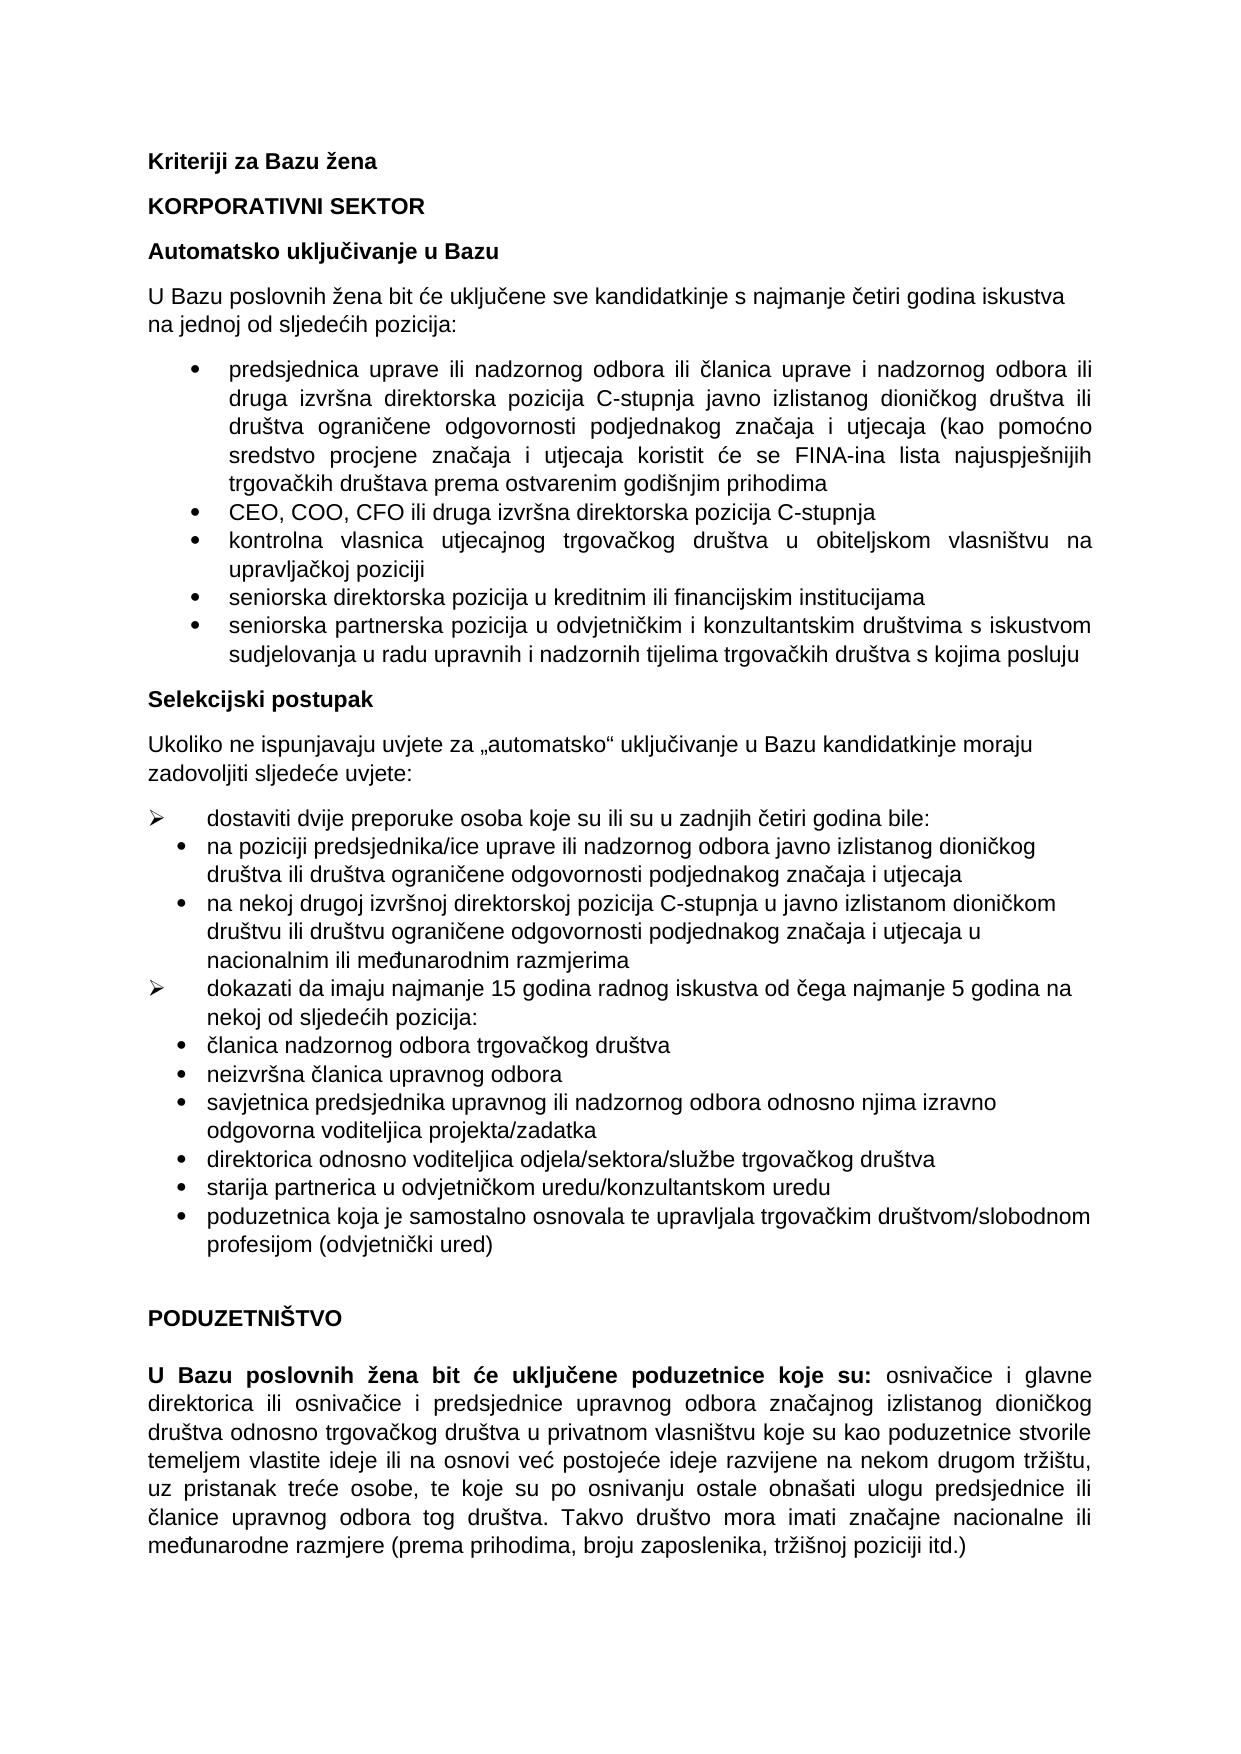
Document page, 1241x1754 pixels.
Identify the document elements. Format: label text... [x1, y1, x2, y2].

text Ukoliko ne ispunjavaju uvjete za „automatsko“ uključivanje u Bazu kandidatkinje moraju zadovoljiti sljedeće uvjete: [148, 731, 1093, 786]
text Kriteriji za Bazu žena [148, 148, 1093, 174]
list kontrolna vlasnica utjecajnog trgovačkog društva u obiteljskom vlasništvu na upravljačkoj poziciji [191, 527, 1093, 582]
list predsjednica uprave ili nadzornog odbora ili članica uprave i nadzornog odbora ili druga izvršna direktorska pozicija C-stupnja javno izlistanog dioničkog društva ili društva ograničene odgovornosti podjednakog značaja i utjecaja (kao pomoćno sredstvo procjene značaja i utjecaja koristit će se FINA-ina lista najuspješnijih trgovačkih društava prema ostvarenim godišnjim prihodima [191, 356, 1093, 497]
text Selekcijski postupak [148, 686, 1093, 712]
list dostaviti dvije preporuke osoba koje su ili su u zadnjih četiri godina bile: [148, 804, 1093, 831]
list seniorska direktorska pozicija u kreditnim ili financijskim institucijama [191, 584, 1093, 610]
list starija partnerica u odvjetničkom uredu/konzultantskom uredu [177, 1174, 1093, 1201]
list dokazati da imaju najmanje 15 godina radnog iskustva od čega najmanje 5 godina na nekoj od sljedećih pozicija: [148, 975, 1093, 1030]
text Automatsko uključivanje u Bazu [148, 238, 1093, 264]
text PODUZETNIŠTVO U Bazu poslovnih žena bit će uključene poduzetnice koje su: osnivačice i glavne direktorica ili osnivačice i predsjednice upravnog odbora značajnog izlistanog dioničkog društva odnosno trgovačkog društva u privatnom vlasništvu koje su kao poduzetnice stvorile temeljem vlastite ideje ili na osnovi već postojeće ideje razvijene na nekom drugom tržištu, uz pristanak treće osobe, te koje su po osnivanju ostale obnašati ulogu predsjednice ili članice upravnog odbora tog društva. Takvo društvo mora imati značajne nacionalne ili međunarodne razmjere (prema prihodima, broju zaposlenika, tržišnoj poziciji itd.) [148, 1305, 1093, 1558]
list poduzetnica koja je samostalno osnovala te upravljala trgovačkim društvom/slobodnom profesijom (odvjetnički ured) [177, 1203, 1093, 1286]
list direktorica odnosno voditeljica odjela/sektora/službe trgovačkog društva [177, 1146, 1093, 1172]
text U Bazu poslovnih žena bit će uključene sve kandidatkinje s najmanje četiri godina iskustva na jednoj od sljedećih pozicija: [148, 283, 1093, 338]
list članica nadzornog odbora trgovačkog društva [177, 1032, 1093, 1058]
list seniorska partnerska pozicija u odvjetničkim i konzultantskim društvima s iskustvom sudjelovanja u radu upravnih i nadzornih tijelima trgovačkih društva s kojima posluju [191, 612, 1093, 667]
list savjetnica predsjednika upravnog ili nadzornog odbora odnosno njima izravno odgovorna voditeljica projekta/zadatka [177, 1089, 1093, 1144]
text KORPORATIVNI SEKTOR [148, 193, 1093, 219]
list neizvršna članica upravnog odbora [177, 1061, 1093, 1087]
list na nekoj drugoj izvršnoj direktorskoj pozicija C-stupnja u javno izlistanom dioničkom društvu ili društvu ograničene odgovornosti podjednakog značaja i utjecaja u nacionalnim ili međunarodnim razmjerima [177, 890, 1093, 973]
list CEO, COO, CFO ili druga izvršna direktorska pozicija C-stupnja [191, 499, 1093, 525]
list na poziciji predsjednika/ice uprave ili nadzornog odbora javno izlistanog dioničkog društva ili društva ograničene odgovornosti podjednakog značaja i utjecaja [177, 833, 1093, 888]
